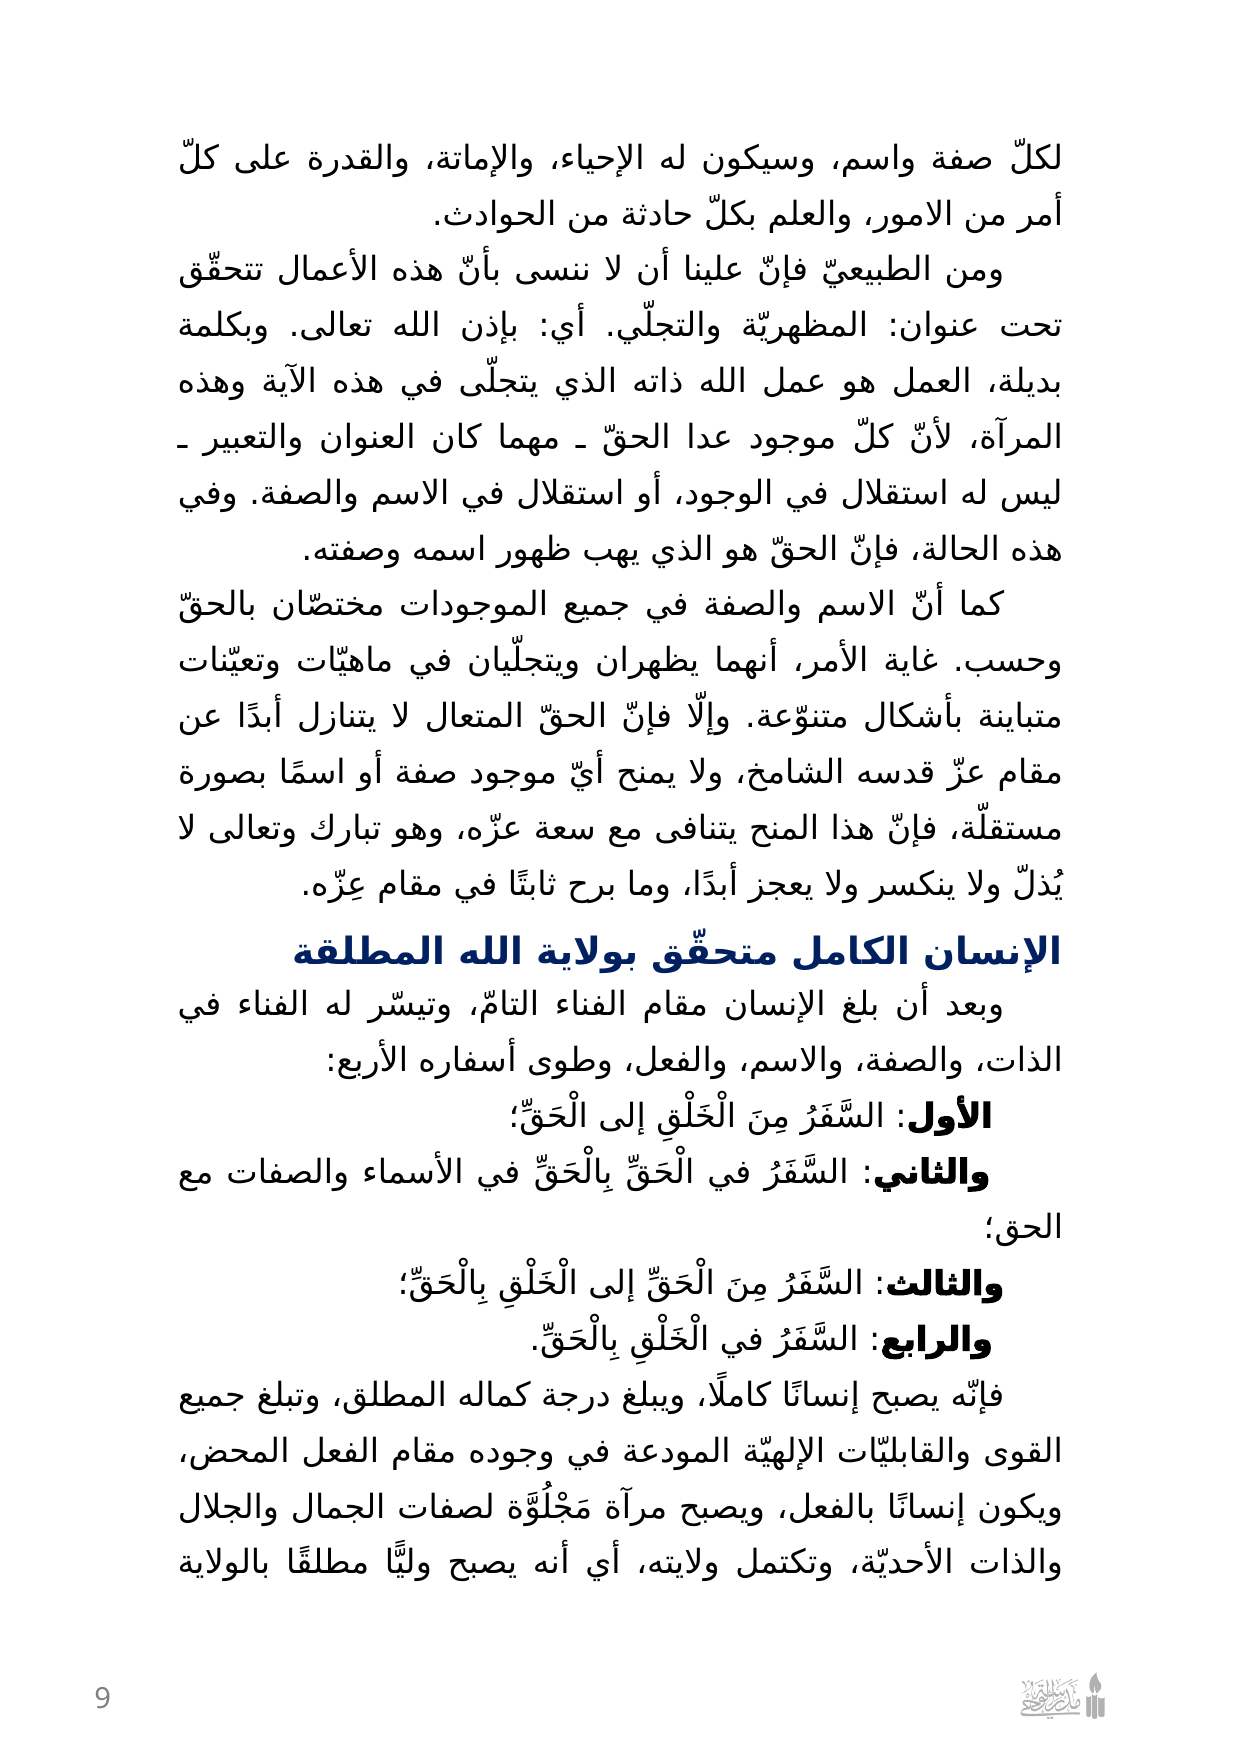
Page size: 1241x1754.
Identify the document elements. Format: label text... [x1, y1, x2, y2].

text كما أنّ الاسم والصفة في جميع الموجودات مختصّان بالحقّ وحسب. غاية الأمر، أنهما يظهران ويتجلّيان في ماهيّات وتعيّنات متباينة بأشكال متنوّعة. وإلّا فإنّ الحقّ المتعال لا يتنازل أبدًا عن مقام عزّ قدسه الشامخ، ولا يمنح أيّ موجود صفة أو اسمًا بصورة مستقلّة، فإنّ هذا المنح يتنافى مع سعة عزّه، وهو تبارك وتعالى لا يُذلّ ولا ينكسر ولا يعجز أبدًا، وما برح ثابتًا في مقام عِزّه. [177, 582, 1063, 917]
text والثاني: السَّفَرُ في الْحَقِّ بِالْحَقِّ في الأسماء والصفات مع الحق؛ [177, 1150, 1063, 1261]
text وبعد أن بلغ الإنسان مقام الفناء التامّ، وتيسّر له الفناء في الذات، والصفة، والاسم، والفعل، وطوى أسفاره الأربع: [177, 982, 1063, 1094]
text والرابع: السَّفَرُ في الْخَلْقِ بِالْحَقِّ. [177, 1317, 1063, 1373]
title الإنسان الكامل متحقّق بولاية الله المطلقة [177, 930, 1063, 974]
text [177, 1373, 1063, 1596]
text والثالث: السَّفَرُ مِنَ الْحَقِّ إلى الْخَلْقِ بِالْحَقِّ؛ [177, 1261, 1063, 1317]
text الأول: السَّفَرُ مِنَ الْخَلْقِ إلى الْحَقِّ؛ [177, 1094, 1063, 1150]
picture [1020, 1672, 1105, 1719]
text ومن الطبيعيّ فإنّ علينا أن لا ننسى بأنّ هذه الأعمال تتحقّق تحت عنوان: المظهريّة والتجلّي. أي: بإذن الله تعالى. وبكلمة بديلة، العمل هو عمل الله ذاته الذي يتجلّى في هذه الآية وهذه المرآة، لأنّ كلّ موجود عدا الحقّ ـ مهما كان العنوان والتعبير ـ ليس له استقلال في الوجود، أو استقلال‏ في الاسم والصفة. وفي هذه الحالة، فإنّ الحقّ هو الذي يهب ظهور اسمه وصفته. [177, 247, 1063, 582]
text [177, 136, 1063, 247]
